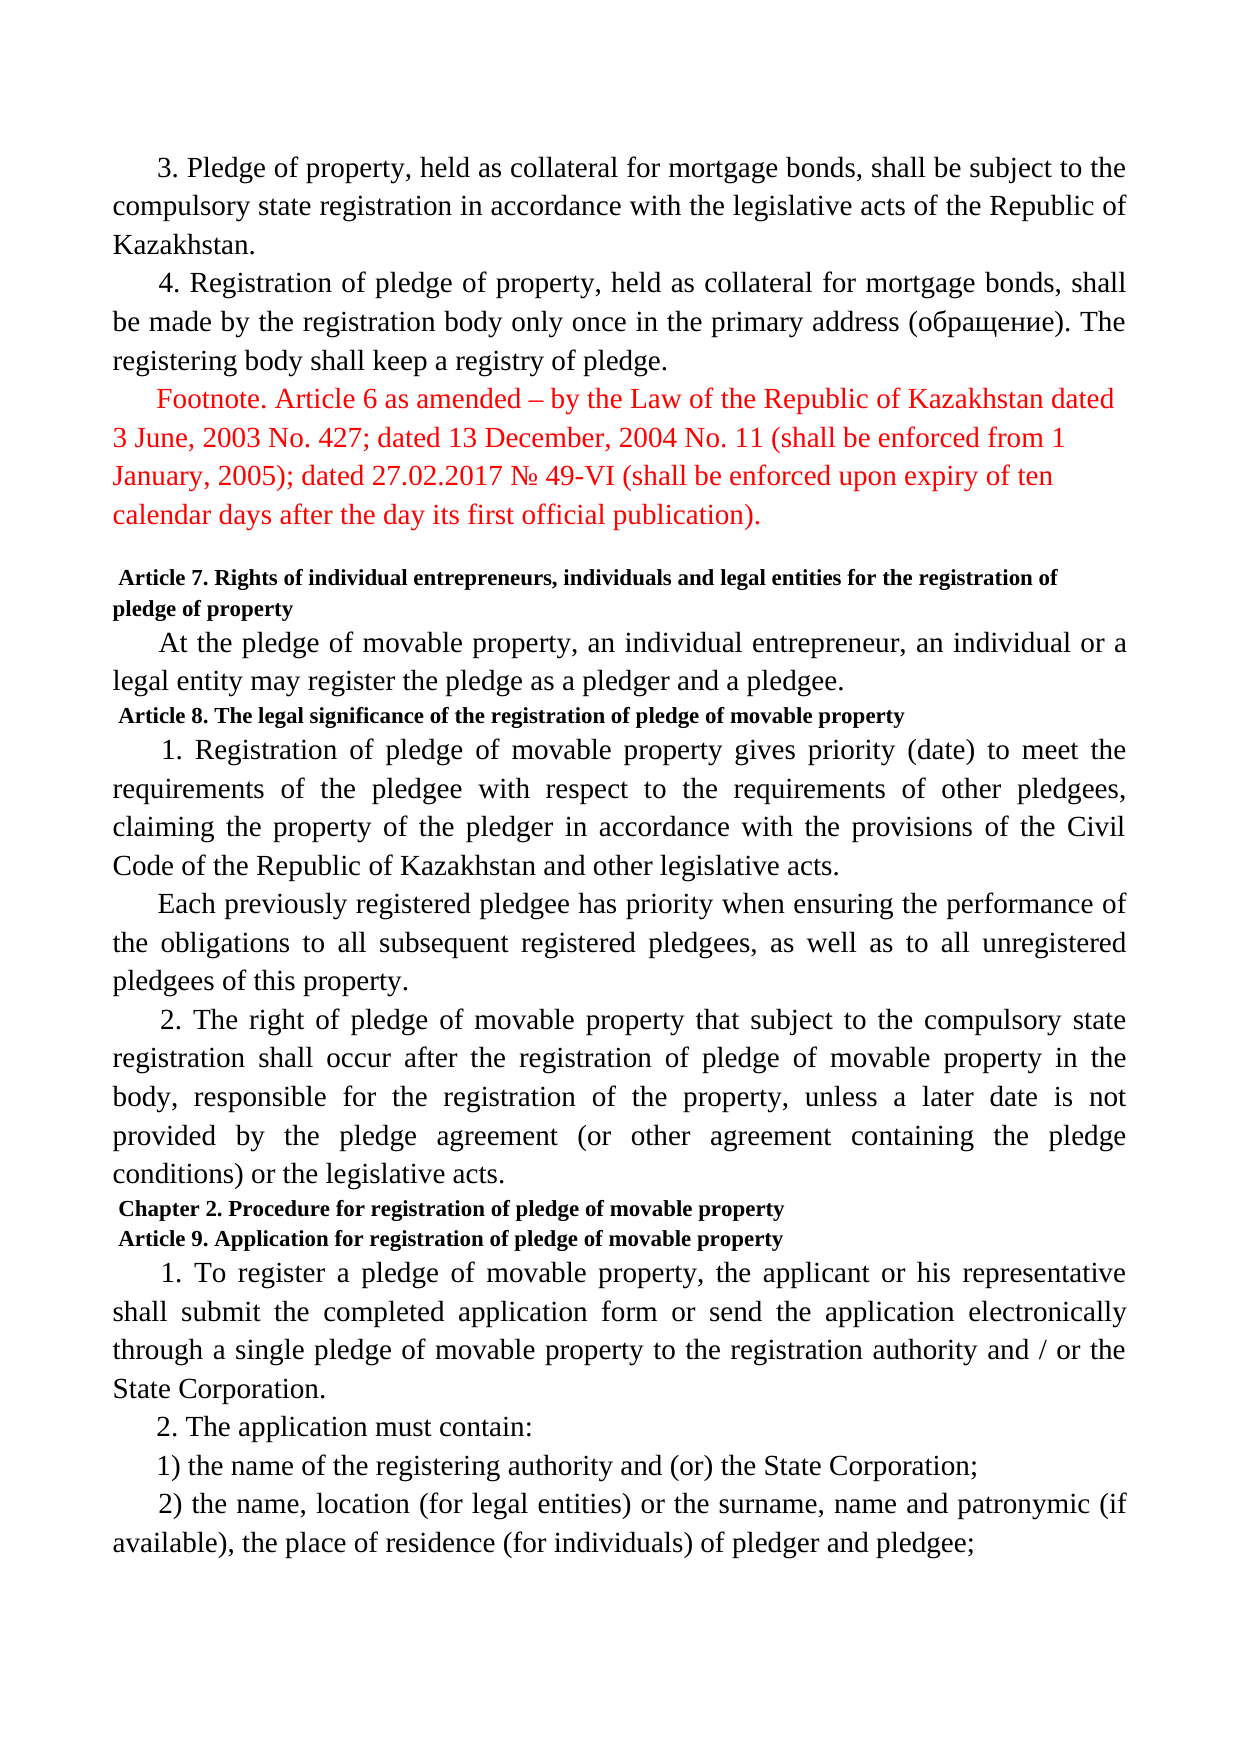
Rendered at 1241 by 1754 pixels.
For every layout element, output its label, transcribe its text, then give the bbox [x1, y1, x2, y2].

text Each previously registered pledgee has priority when ensuring the performance of the obligations to all subsequent registered pledgees, as well as to all unregistered pledgees of this property. [112, 886, 1128, 997]
text At the pledge of movable property, an individual entrepreneur, an individual or a legal entity may register the pledge as a pledger and a pledgee. [112, 625, 1128, 697]
text 3. Pledge of property, held as collateral for mortgage bonds, shall be subject to the compulsory state registration in accordance with the legislative acts of the Republic of Kazakhstan. [112, 150, 1128, 261]
text Article 8. The legal significance of the registration of pledge of movable property [112, 702, 1128, 728]
text Footnote. Article 6 as amended – by the Law of the Republic of Kazakhstan dаted 3 June, 2003 No. 427; dated 13 December, 2004 No. 11 (shall be enforced from 1 January, 2005); dated 27.02.2017 № 49-VI (shall be enforced upon expiry of ten calendar days after the day its first official publication). [112, 381, 1128, 561]
text 4. Registration of pledge of property, held as collateral for mortgage bonds, shall be made by the registration body only once in the primary address (обращение). The registering body shall keep a registry of pledge. [112, 266, 1128, 376]
text 1. To register a pledge of movable property, the applicant or his representative shall submit the completed application form or send the application electronically through a single pledge of movable property to the registration authority and / or the State Corporation. [112, 1255, 1128, 1404]
text Article 7. Rights of individual entrepreneurs, individuals and legal entities for the registration of pledge of property [112, 564, 1128, 621]
text 1) the name of the registering authority and (or) the State Corporation; [112, 1448, 1128, 1481]
text 2) the name, location (for legal entities) or the surname, name and patronymic (if available), the place of residence (for individuals) of pledger and pledgee; [112, 1486, 1128, 1558]
text Chapter 2. Procedure for registration of pledge of movable property [112, 1195, 1128, 1221]
text 1. Registration of pledge of movable property gives priority (date) to meet the requirements of the pledgee with respect to the requirements of other pledgees, claiming the property of the pledger in accordance with the provisions of the Civil Code of the Republic of Kazakhstan and other legislative acts. [112, 732, 1128, 881]
text Article 9. Application for registration of pledge of movable property [112, 1225, 1128, 1251]
text 2. The right of pledge of movable property that subject to the compulsory state registration shall occur after the registration of pledge of movable property in the body, responsible for the registration of the property, unless a later date is not provided by the pledge agreement (or other agreement containing the pledge conditions) or the legislative acts. [112, 1002, 1128, 1190]
text 2. The application must contain: [112, 1409, 1128, 1443]
